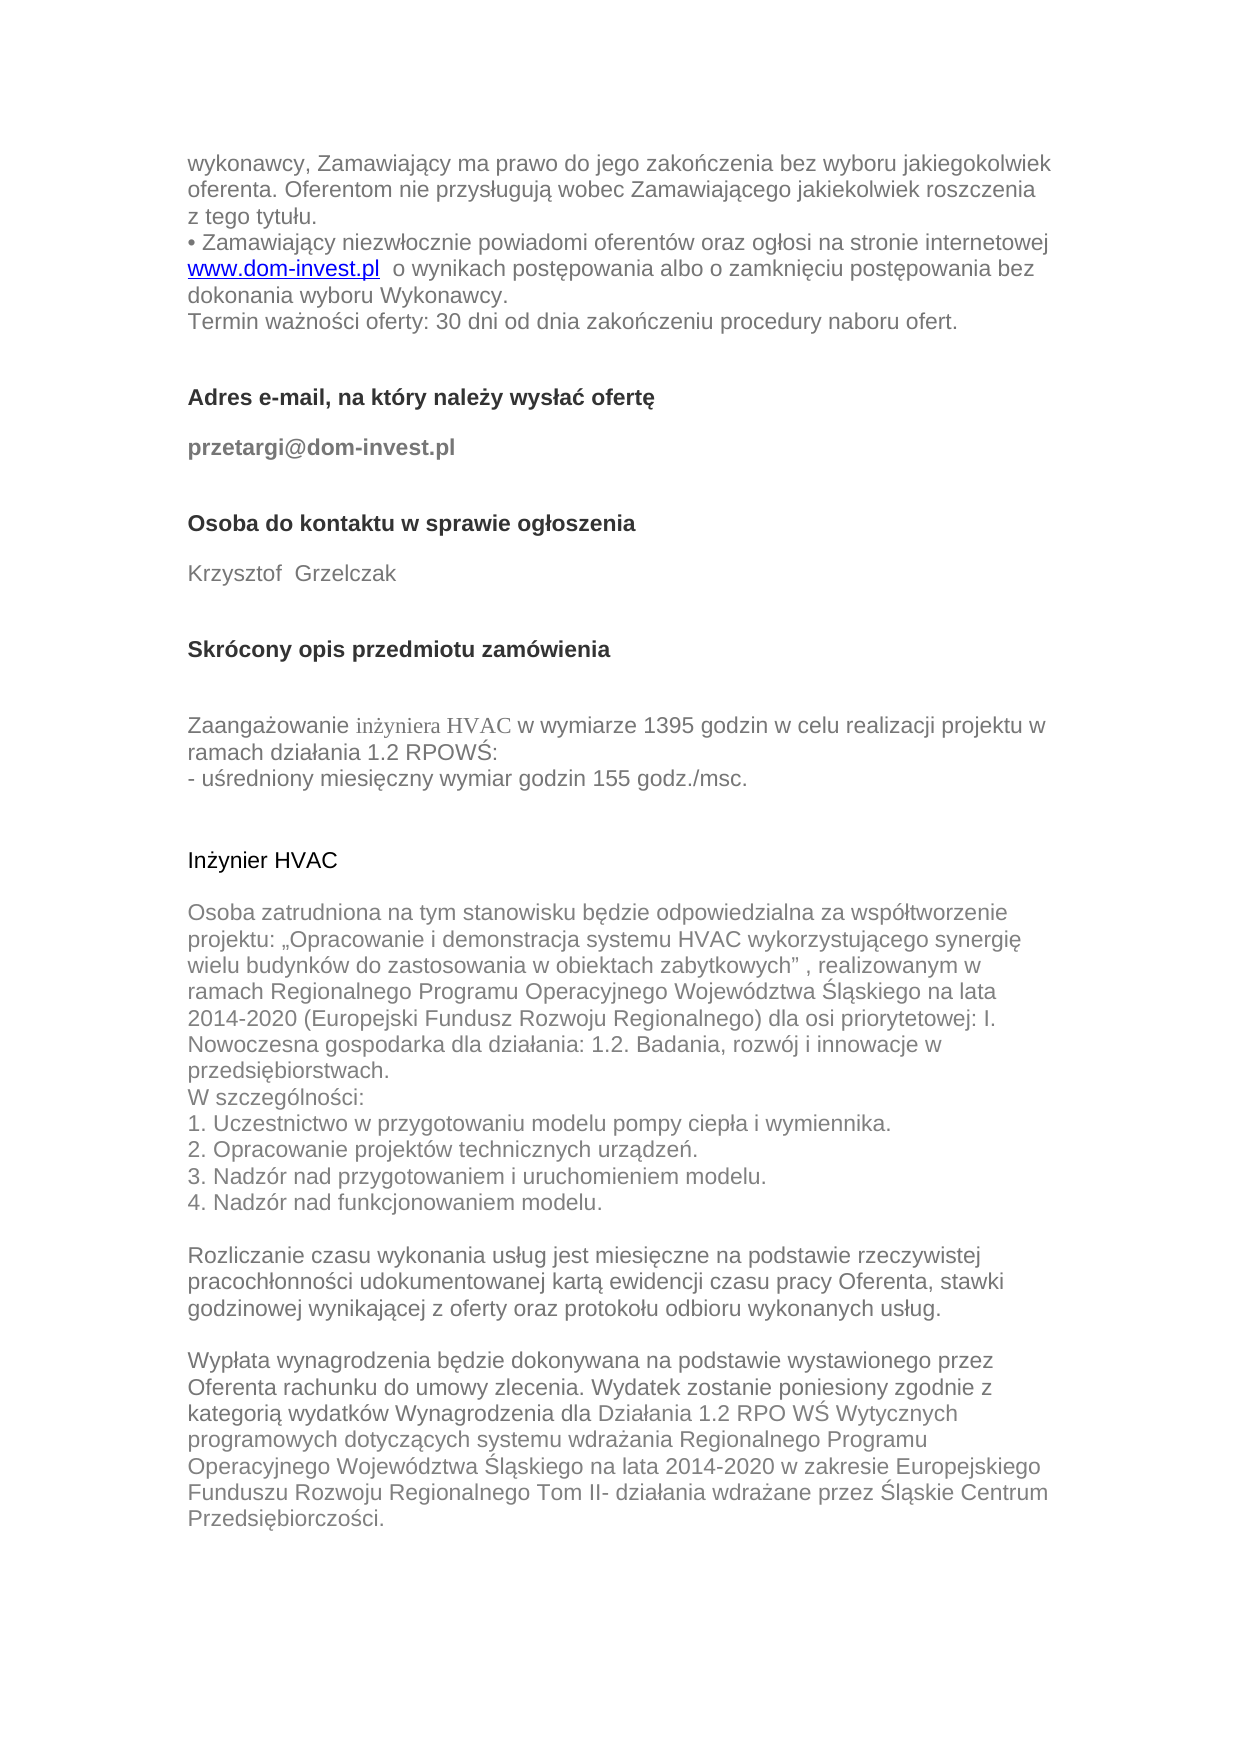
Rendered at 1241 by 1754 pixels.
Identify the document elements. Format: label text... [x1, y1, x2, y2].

text przetargi@dom-invest.pl [187, 434, 1053, 460]
text Inżynier HVAC [187, 847, 1053, 873]
text Rozliczanie czasu wykonania usług jest miesięczne na podstawie rzeczywistej pracochłonności udokumentowanej kartą ewidencji czasu pracy Oferenta, stawki godzinowej wynikającej z oferty oraz protokołu odbioru wykonanych usług. Wypłata wynagrodzenia będzie dokonywana na podstawie wystawionego przez Oferenta rachunku do umowy zlecenia. Wydatek zostanie poniesiony zgodnie z kategorią wydatków Wynagrodzenia dla Działania 1.2 RPO WŚ Wytycznych programowych dotyczących systemu wdrażania Regionalnego Programu Operacyjnego Województwa Śląskiego na lata 2014-2020 w zakresie Europejskiego Funduszu Rozwoju Regionalnego Tom II- działania wdrażane przez Śląskie Centrum Przedsiębiorczości. [187, 1216, 1053, 1532]
text 4. Nadzór nad funkcjonowaniem modelu. [187, 1189, 1053, 1216]
text Osoba zatrudniona na tym stanowisku będzie odpowiedzialna za współtworzenie projektu: „Opracowanie i demonstracja systemu HVAC wykorzystującego synergię wielu budynków do zastosowania w obiektach zabytkowych” , realizowanym w ramach Regionalnego Programu Operacyjnego Województwa Śląskiego na lata 2014-2020 (Europejski Fundusz Rozwoju Regionalnego) dla osi priorytetowej: I. Nowoczesna gospodarka dla działania: 1.2. Badania, rozwój i innowacje w przedsiębiorstwach. [187, 873, 1053, 1084]
text Skrócony opis przedmiotu zamówienia [187, 636, 1053, 662]
text Krzysztof Grzelczak [187, 560, 1053, 586]
text W szczególności: [187, 1084, 1053, 1110]
text 3. Nadzór nad przygotowaniem i uruchomieniem modelu. [187, 1163, 1053, 1189]
text Osoba do kontaktu w sprawie ogłoszenia [187, 510, 1053, 537]
text 1. Uczestnictwo w przygotowaniu modelu pompy ciepła i wymiennika. [187, 1110, 1053, 1136]
text Zaangażowanie inżyniera HVAC w wymiarze 1395 godzin w celu realizacji projektu w ramach działania 1.2 RPOWŚ: - uśredniony miesięczny wymiar godzin 155 godz./msc. [187, 712, 1053, 820]
text 2. Opracowanie projektów technicznych urządzeń. [187, 1136, 1053, 1163]
text Adres e-mail, na który należy wysłać ofertę [187, 384, 1053, 411]
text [187, 150, 1053, 334]
